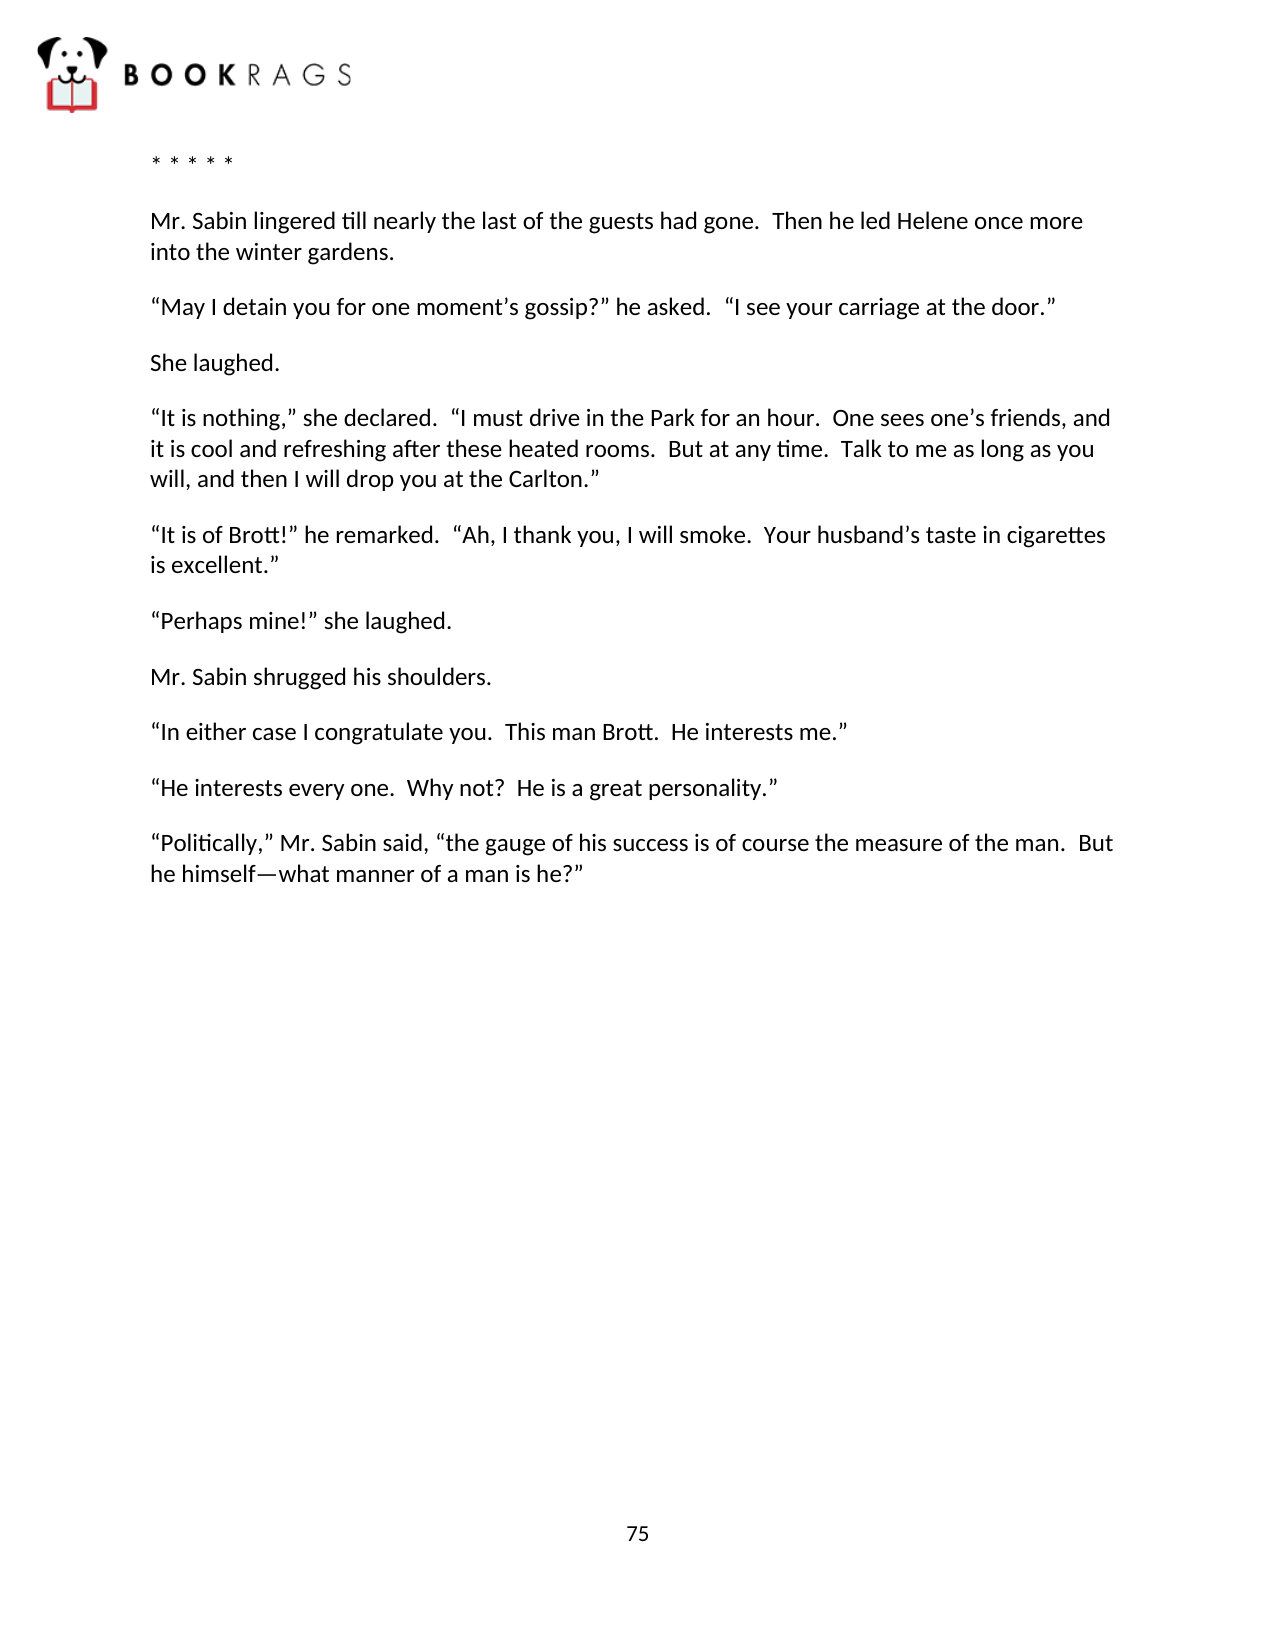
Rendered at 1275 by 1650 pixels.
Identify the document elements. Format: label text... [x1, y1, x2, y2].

text Mr. Sabin shrugged his shoulders. [150, 661, 1125, 691]
picture [37, 37, 351, 113]
text Mr. Sabin lingered till nearly the last of the guests had gone. Then he led Helene once more into the winter gardens. [150, 206, 1125, 267]
text * * * * * [150, 150, 1125, 181]
text “Perhaps mine!” she laughed. [150, 605, 1125, 636]
text “He interests every one. Why not? He is a great personality.” [150, 772, 1125, 802]
text “It is nothing,” she declared. “I must drive in the Park for an hour. One sees one’s friends, and it is cool and refreshing after these heated rooms. But at any time. Talk to me as long as you will, and then I will drop you at the Carlton.” [150, 403, 1125, 494]
text “It is of Brott!” he remarked. “Ah, I thank you, I will smoke. Your husband’s taste in cigarettes is excellent.” [150, 519, 1125, 580]
text She laughed. [150, 347, 1125, 378]
text “Politically,” Mr. Sabin said, “the gauge of his success is of course the measure of the man. But he himself—­what manner of a man is he?” [150, 827, 1125, 888]
text “May I detain you for one moment’s gossip?” he asked. “I see your carriage at the door.” [150, 292, 1125, 322]
text “In either case I congratulate you. This man Brott. He interests me.” [150, 716, 1125, 747]
